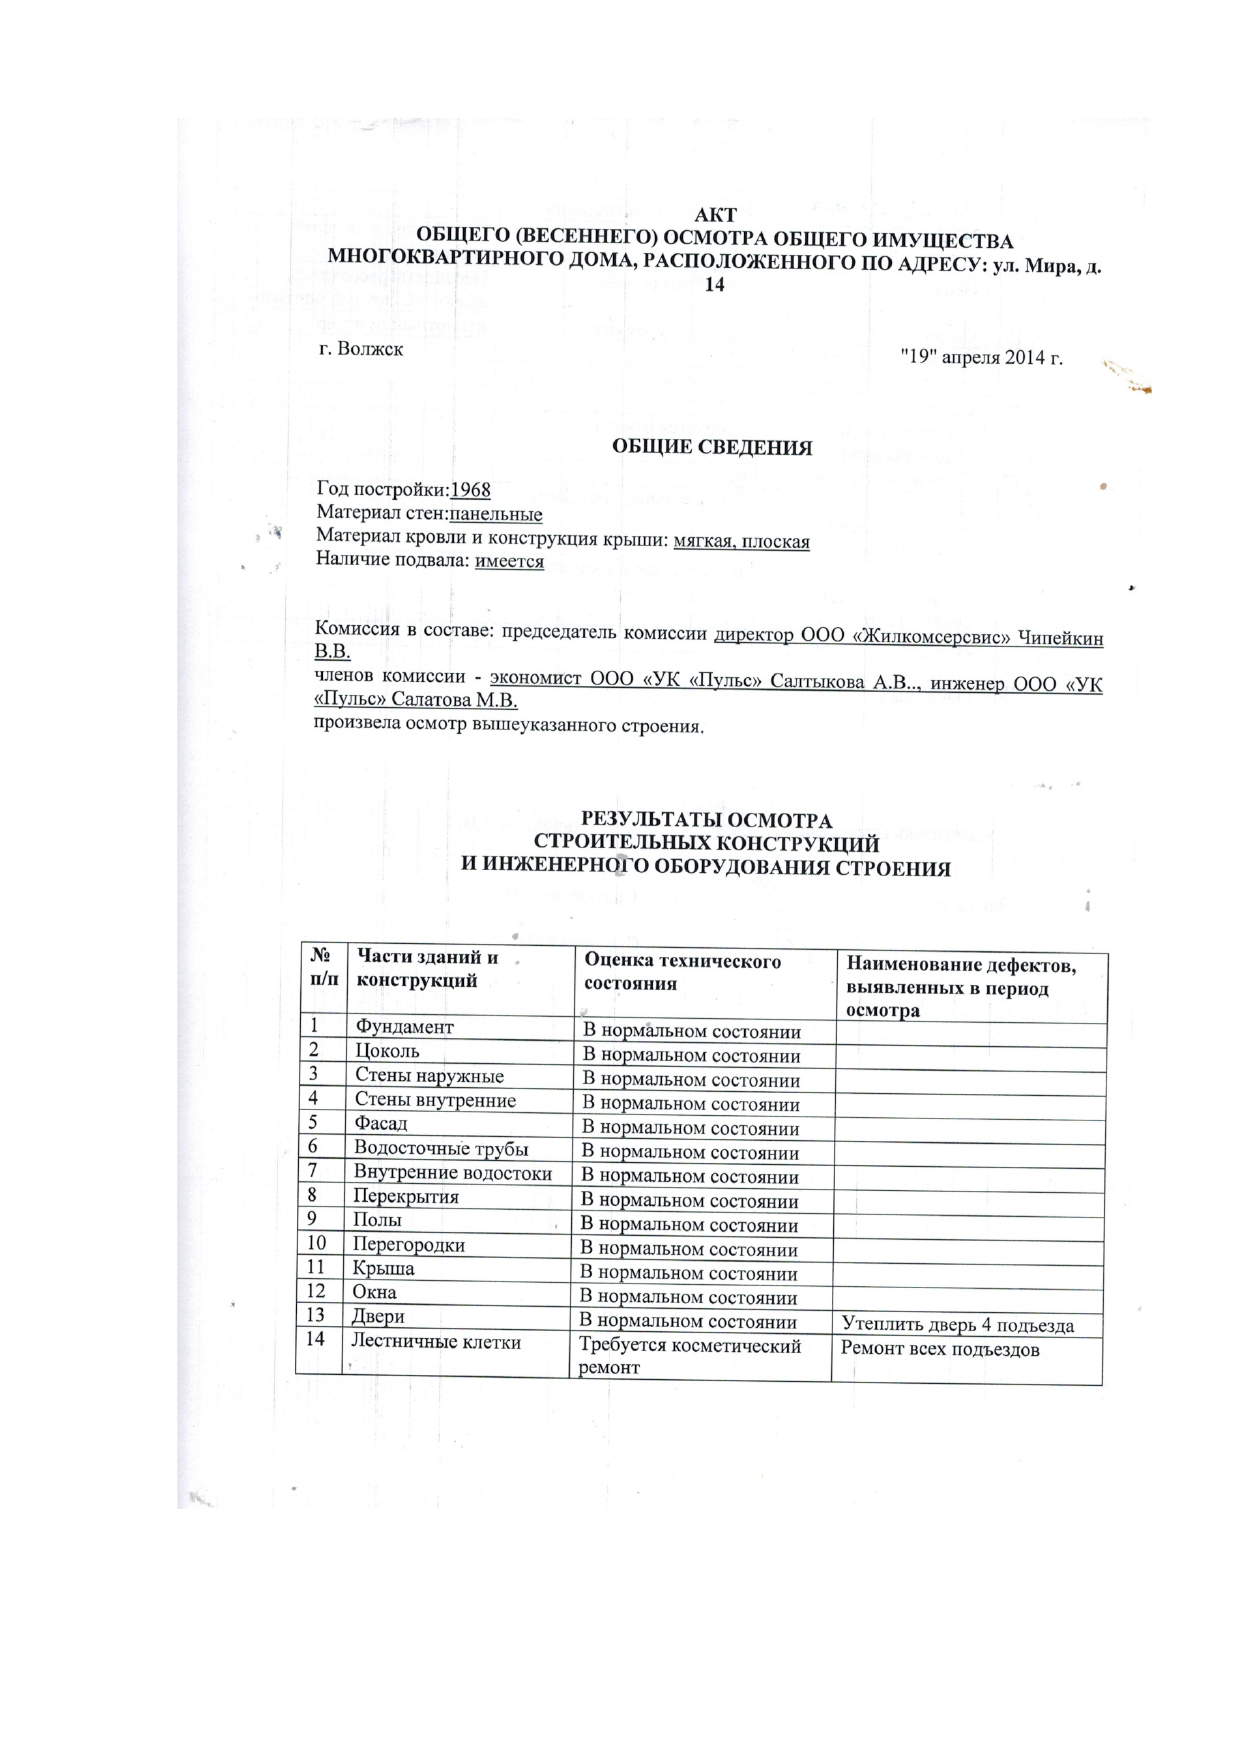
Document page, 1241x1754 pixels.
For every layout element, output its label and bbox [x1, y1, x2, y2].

picture [177, 118, 1152, 1509]
